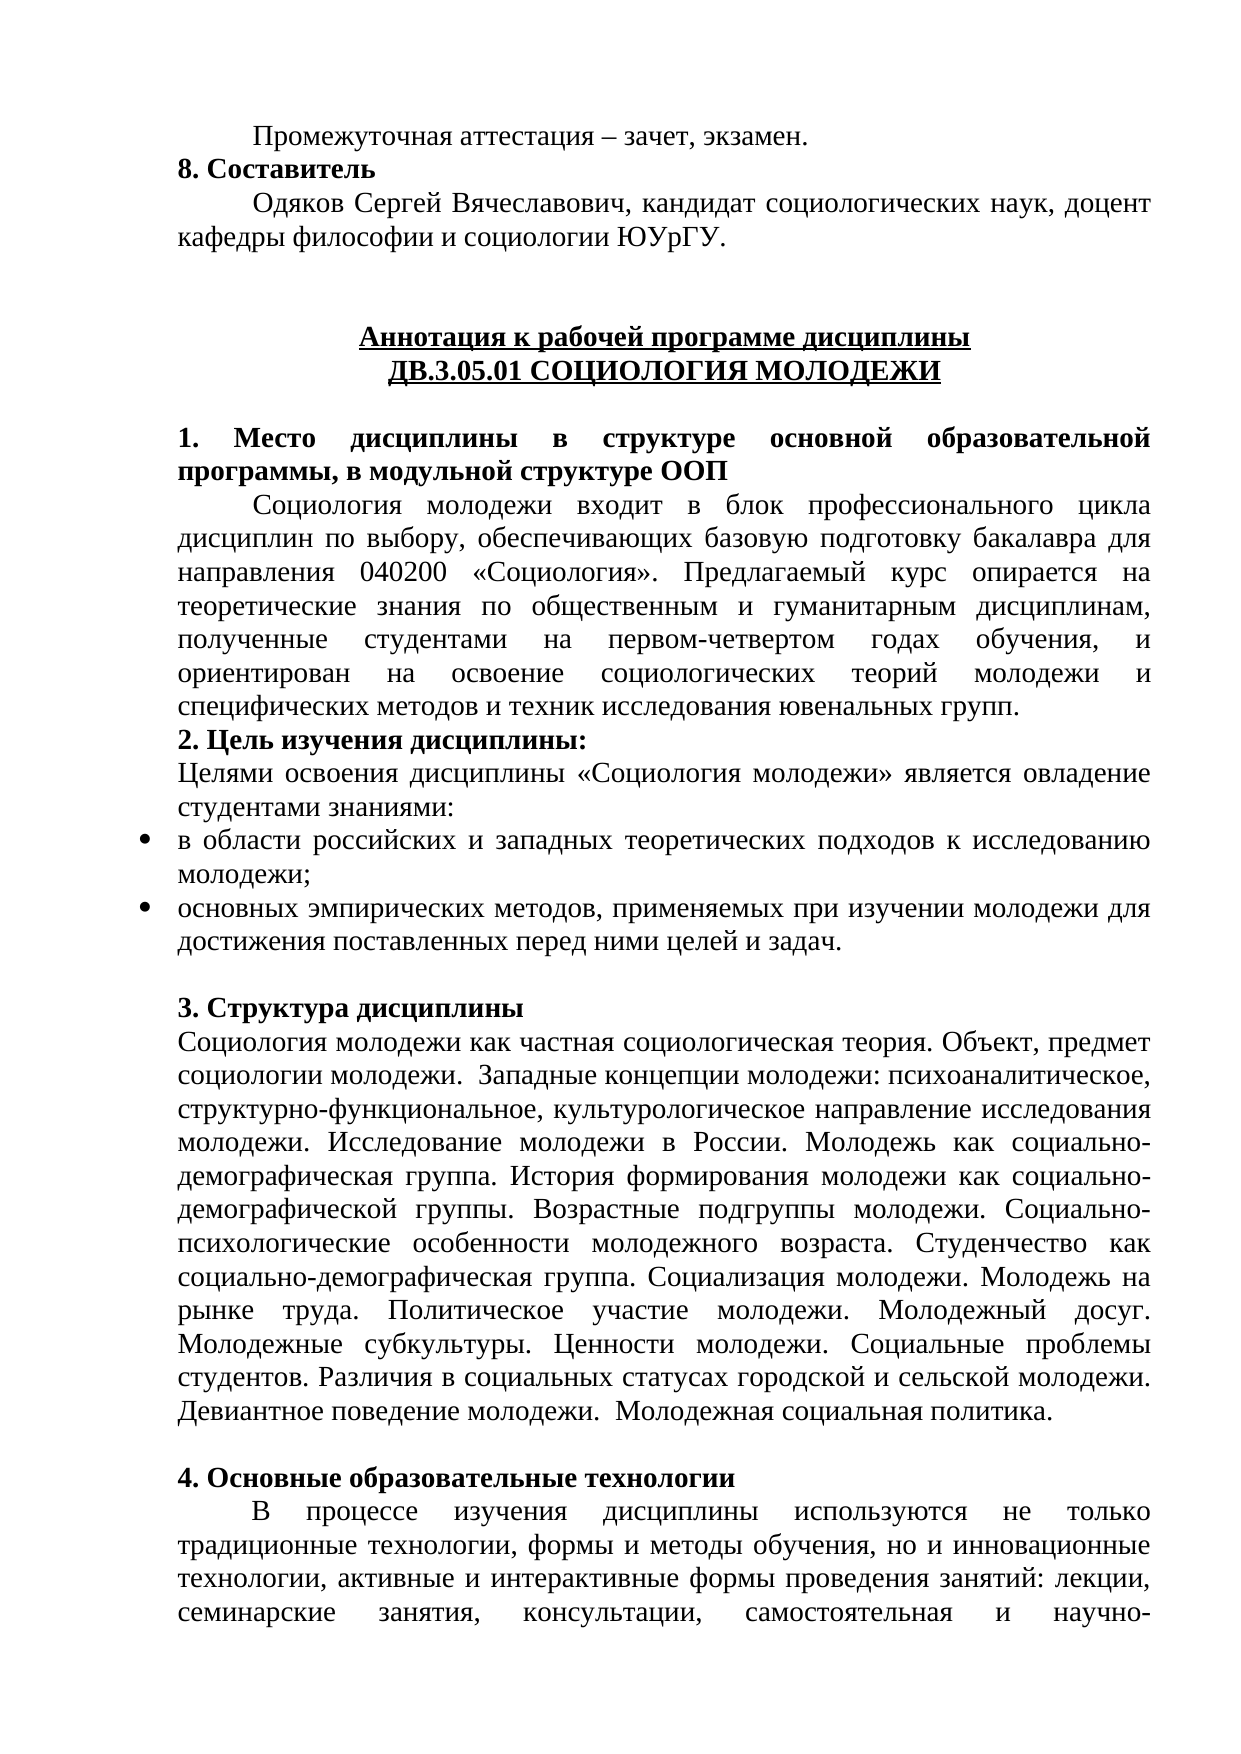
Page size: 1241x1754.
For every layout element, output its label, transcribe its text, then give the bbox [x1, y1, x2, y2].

text 2. Цель изучения дисциплины: [177, 722, 1152, 755]
list основных эмпирических методов, применяемых при изучении молодежи для достижения поставленных перед ними целей и задач. [140, 890, 1152, 957]
text ДВ.3.05.01 СОЦИОЛОГИЯ МОЛОДЕЖИ [177, 353, 1152, 386]
text Целями освоения дисциплины «Социология молодежи» является овладение студентами знаниями: [177, 755, 1152, 822]
text Социология молодежи как частная социологическая теория. Объект, предмет социологии молодежи. Западные концепции молодежи: психоаналитическое, структурно-функциональное, культурологическое направление исследования молодежи. Исследование молодежи в России. Молодежь как социально-демографическая группа. История формирования молодежи как социально-демографической группы. Возрастные подгруппы молодежи. Социально-психологические особенности молодежного возраста. Студенчество как социально-демографическая группа. Социализация молодежи. Молодежь на рынке труда. Политическое участие молодежи. Молодежный досуг. Молодежные субкультуры. Ценности молодежи. Социальные проблемы студентов. Различия в социальных статусах городской и сельской молодежи. Девиантное поведение молодежи. Молодежная социальная политика. [177, 1024, 1152, 1426]
text Социология молодежи входит в блок профессионального цикла дисциплин по выбору, обеспечивающих базовую подготовку бакалавра для направления 040200 «Социология». Предлагаемый курс опирается на теоретические знания по общественным и гуманитарным дисциплинам, полученные студентами на первом-четвертом годах обучения, и ориентирован на освоение социологических теорий молодежи и специфических методов и техник исследования ювенальных групп. [177, 487, 1152, 722]
list в области российских и западных теоретических подходов к исследованию молодежи; [140, 822, 1152, 890]
text 4. Основные образовательные технологии [177, 1460, 1152, 1493]
text Аннотация к рабочей программе дисциплины [177, 319, 1152, 353]
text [177, 1493, 1152, 1628]
text 1. Место дисциплины в структуре основной образовательной программы, в модульной структуре ООП [177, 420, 1152, 487]
text Одяков Сергей Вячеславович, кандидат социологических наук, доцент кафедры философии и социологии ЮУрГУ. [177, 185, 1152, 252]
text Промежуточная аттестация – зачет, экзамен. [177, 118, 1152, 152]
text 3. Структура дисциплины [177, 990, 1152, 1024]
text 8. Составитель [177, 152, 1152, 185]
